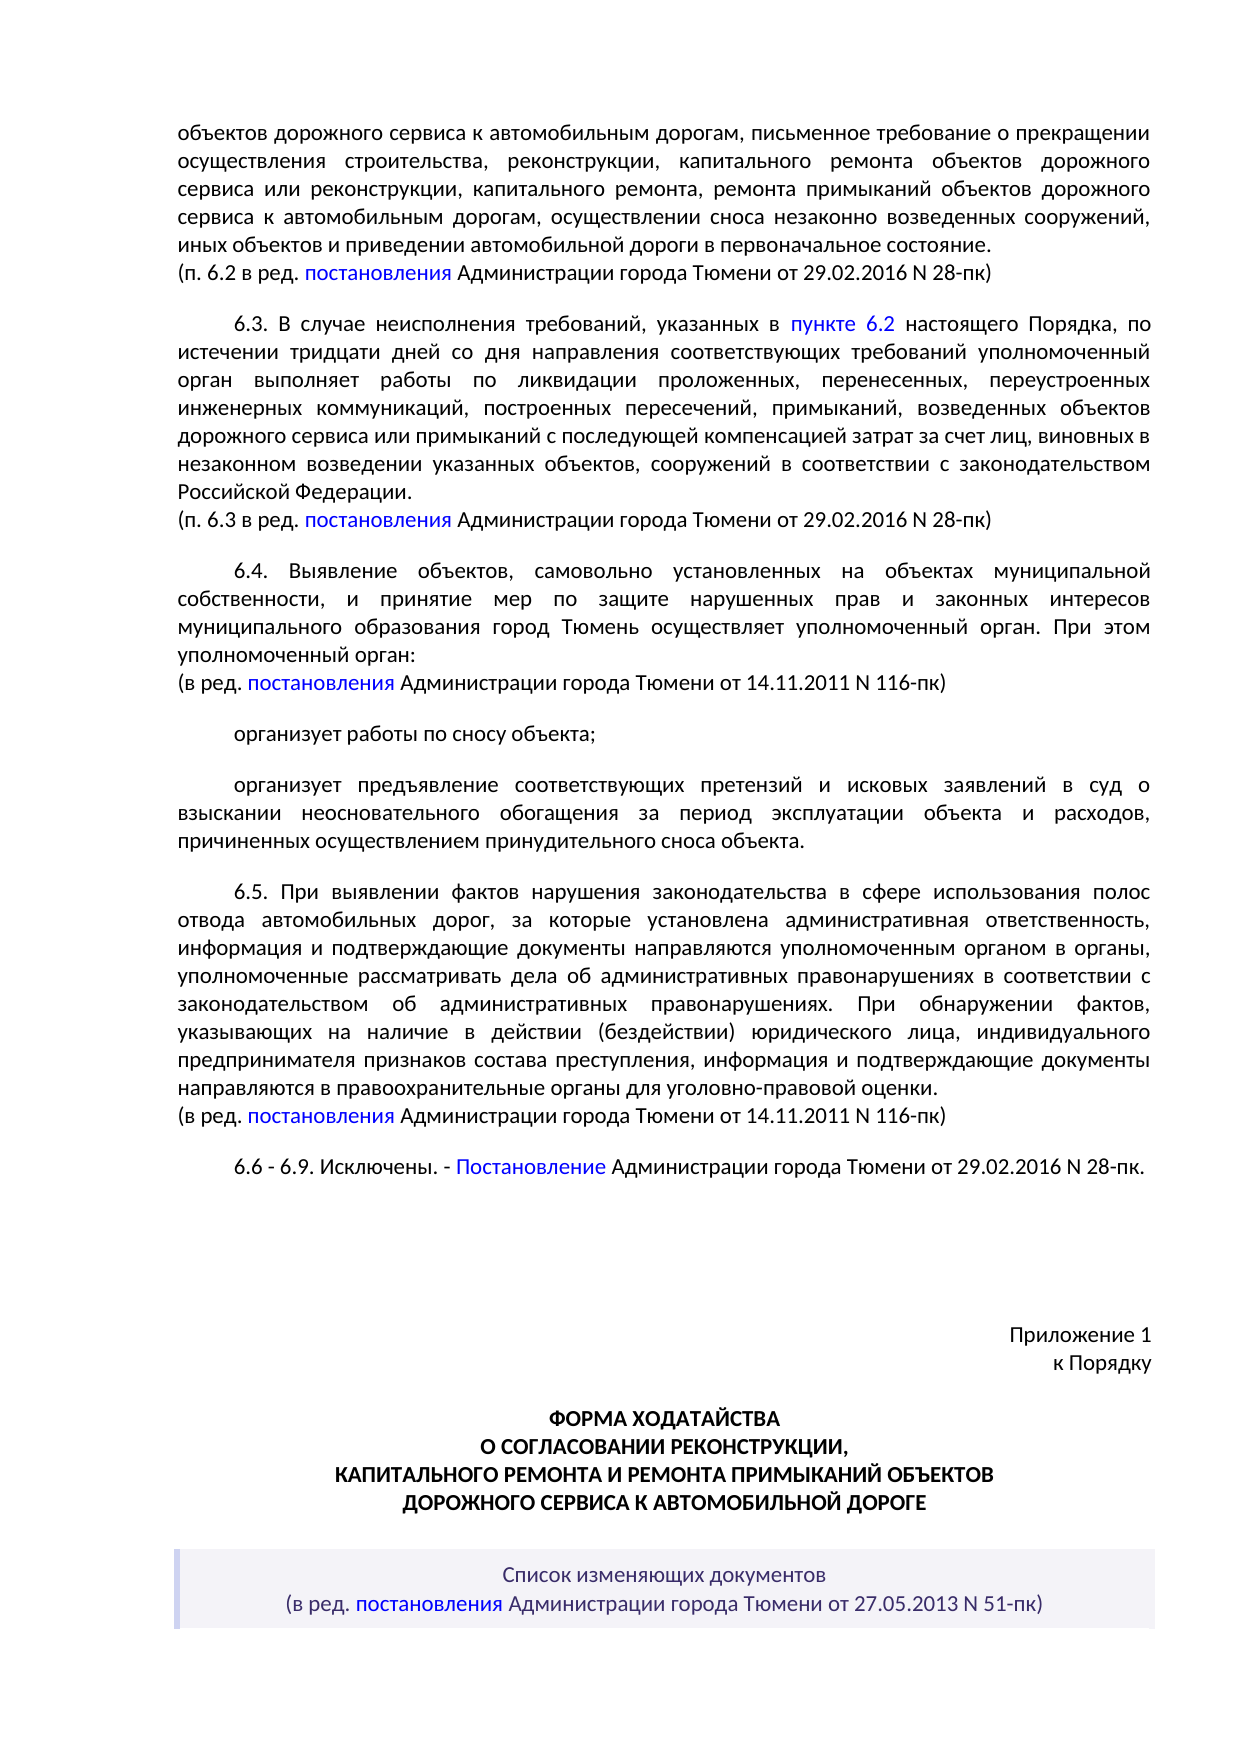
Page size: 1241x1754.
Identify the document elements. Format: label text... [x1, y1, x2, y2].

text к Порядку [177, 1348, 1152, 1376]
title ФОРМА ХОДАТАЙСТВА [177, 1404, 1152, 1432]
text (п. 6.2 в ред. постановления Администрации города Тюмени от 29.02.2016 N 28-пк) [177, 258, 1152, 286]
text 6.3. В случае неисполнения требований, указанных в пункте 6.2 настоящего Порядка, по истечении тридцати дней со дня направления соответствующих требований уполномоченный орган выполняет работы по ликвидации проложенных, перенесенных, переустроенных инженерных коммуникаций, построенных пересечений, примыканий, возведенных объектов дорожного сервиса или примыканий с последующей компенсацией затрат за счет лиц, виновных в незаконном возведении указанных объектов, сооружений в соответствии с законодательством Российской Федерации. [177, 309, 1152, 505]
text организует работы по сносу объекта; [177, 719, 1152, 747]
text (в ред. постановления Администрации города Тюмени от 14.11.2011 N 116-пк) [177, 668, 1152, 696]
title О СОГЛАСОВАНИИ РЕКОНСТРУКЦИИ, [177, 1432, 1152, 1461]
text (п. 6.3 в ред. постановления Администрации города Тюмени от 29.02.2016 N 28-пк) [177, 505, 1152, 533]
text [177, 118, 1152, 258]
table_header Список изменяющих документов (в ред. постановления Администрации города Тюмени от 27.05.2013 N 51-пк) [180, 1549, 1149, 1628]
text 6.4. Выявление объектов, самовольно установленных на объектах муниципальной собственности, и принятие мер по защите нарушенных прав и законных интересов муниципального образования город Тюмень осуществляет уполномоченный орган. При этом уполномоченный орган: [177, 556, 1152, 668]
title КАПИТАЛЬНОГО РЕМОНТА И РЕМОНТА ПРИМЫКАНИЙ ОБЪЕКТОВ [177, 1461, 1152, 1488]
title ДОРОЖНОГО СЕРВИСА К АВТОМОБИЛЬНОЙ ДОРОГЕ [177, 1488, 1152, 1517]
text 6.6 - 6.9. Исключены. - Постановление Администрации города Тюмени от 29.02.2016 N 28-пк. [177, 1152, 1152, 1180]
text 6.5. При выявлении фактов нарушения законодательства в сфере использования полос отвода автомобильных дорог, за которые установлена административная ответственность, информация и подтверждающие документы направляются уполномоченным органом в органы, уполномоченные рассматривать дела об административных правонарушениях в соответствии с законодательством об административных правонарушениях. При обнаружении фактов, указывающих на наличие в действии (бездействии) юридического лица, индивидуального предпринимателя признаков состава преступления, информация и подтверждающие документы направляются в правоохранительные органы для уголовно-правовой оценки. [177, 877, 1152, 1101]
text организует предъявление соответствующих претензий и исковых заявлений в суд о взыскании неосновательного обогащения за период эксплуатации объекта и расходов, причиненных осуществлением принудительного сноса объекта. [177, 770, 1152, 854]
text Приложение 1 [177, 1320, 1152, 1348]
text (в ред. постановления Администрации города Тюмени от 14.11.2011 N 116-пк) [177, 1101, 1152, 1129]
